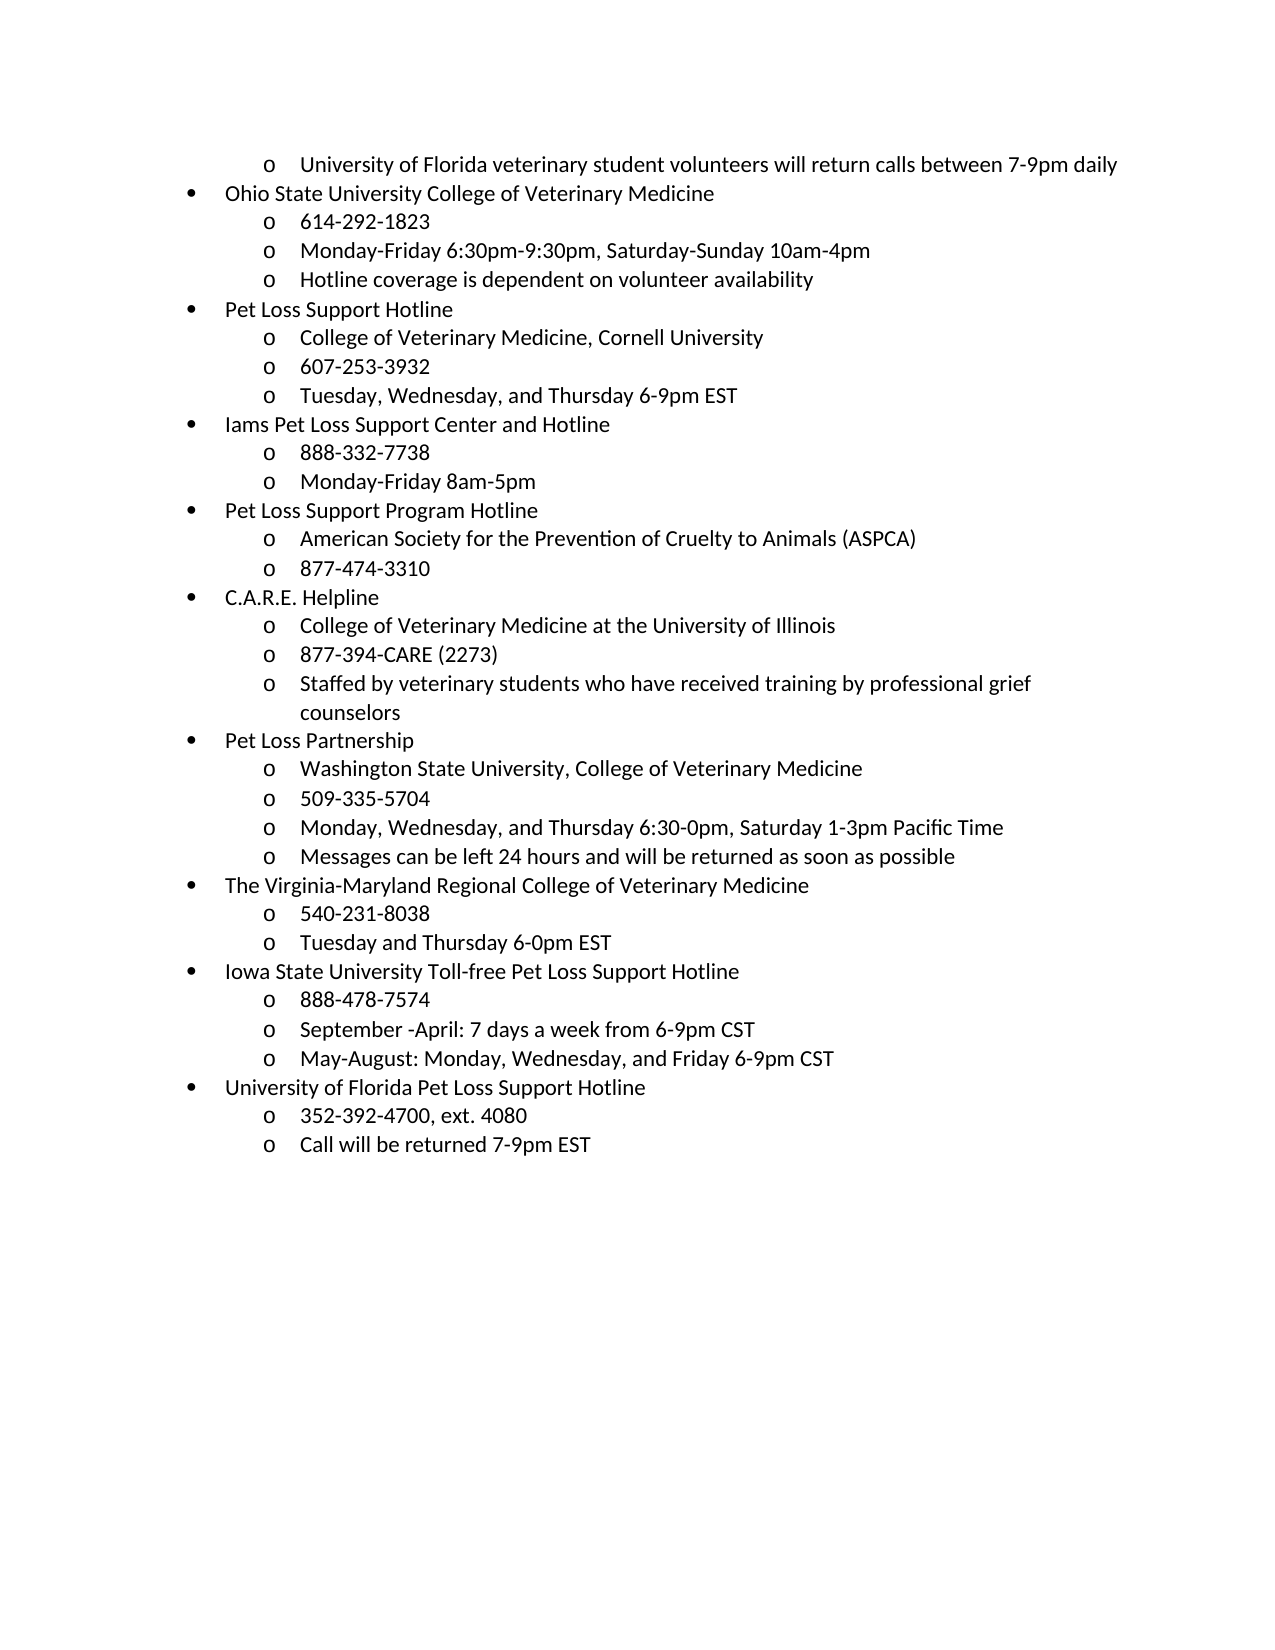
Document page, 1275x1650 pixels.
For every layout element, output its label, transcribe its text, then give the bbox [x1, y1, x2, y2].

list Ohio State University College of Veterinary Medicine [187, 179, 1125, 207]
list Pet Loss Support Hotline [187, 295, 1125, 323]
list 509-335-5704 [262, 784, 1125, 813]
list Monday-Friday 6:30pm-9:30pm, Saturday-Sunday 10am-4pm [262, 236, 1125, 266]
list May-August: Monday, Wednesday, and Friday 6-9pm CST [262, 1044, 1125, 1073]
list 607-253-3932 [262, 352, 1125, 381]
list Tuesday and Thursday 6-0pm EST [262, 928, 1125, 957]
list 877-474-3310 [262, 554, 1125, 583]
list Iams Pet Loss Support Center and Hotline [187, 410, 1125, 438]
list University of Florida Pet Loss Support Hotline [187, 1073, 1125, 1101]
list Monday, Wednesday, and Thursday 6:30-0pm, Saturday 1-3pm Pacific Time [262, 813, 1125, 842]
list American Society for the Prevention of Cruelty to Animals (ASPCA) [262, 524, 1125, 554]
list C.A.R.E. Helpline [187, 583, 1125, 611]
list 888-478-7574 [262, 986, 1125, 1015]
list 877-394-CARE (2273) [262, 640, 1125, 669]
list Call will be returned 7-9pm EST [262, 1130, 1125, 1159]
list University of Florida veterinary student volunteers will return calls between 7-9pm daily [262, 150, 1125, 179]
list Messages can be left 24 hours and will be returned as soon as possible [262, 842, 1125, 871]
list 352-392-4700, ext. 4080 [262, 1101, 1125, 1130]
list 888-332-7738 [262, 438, 1125, 467]
list Washington State University, College of Veterinary Medicine [262, 754, 1125, 784]
list Tuesday, Wednesday, and Thursday 6-9pm EST [262, 381, 1125, 410]
list 614-292-1823 [262, 207, 1125, 236]
list 540-231-8038 [262, 899, 1125, 928]
list College of Veterinary Medicine, Cornell University [262, 323, 1125, 352]
list Hotline coverage is dependent on volunteer availability [262, 266, 1125, 295]
list Iowa State University Toll-free Pet Loss Support Hotline [187, 957, 1125, 986]
list Monday-Friday 8am-5pm [262, 467, 1125, 497]
list September -April: 7 days a week from 6-9pm CST [262, 1015, 1125, 1044]
list Pet Loss Partnership [187, 726, 1125, 754]
list Staffed by veterinary students who have received training by professional grief counselors [262, 669, 1125, 726]
list College of Veterinary Medicine at the University of Illinois [262, 611, 1125, 640]
list The Virginia-Maryland Regional College of Veterinary Medicine [187, 871, 1125, 899]
list Pet Loss Support Program Hotline [187, 497, 1125, 524]
